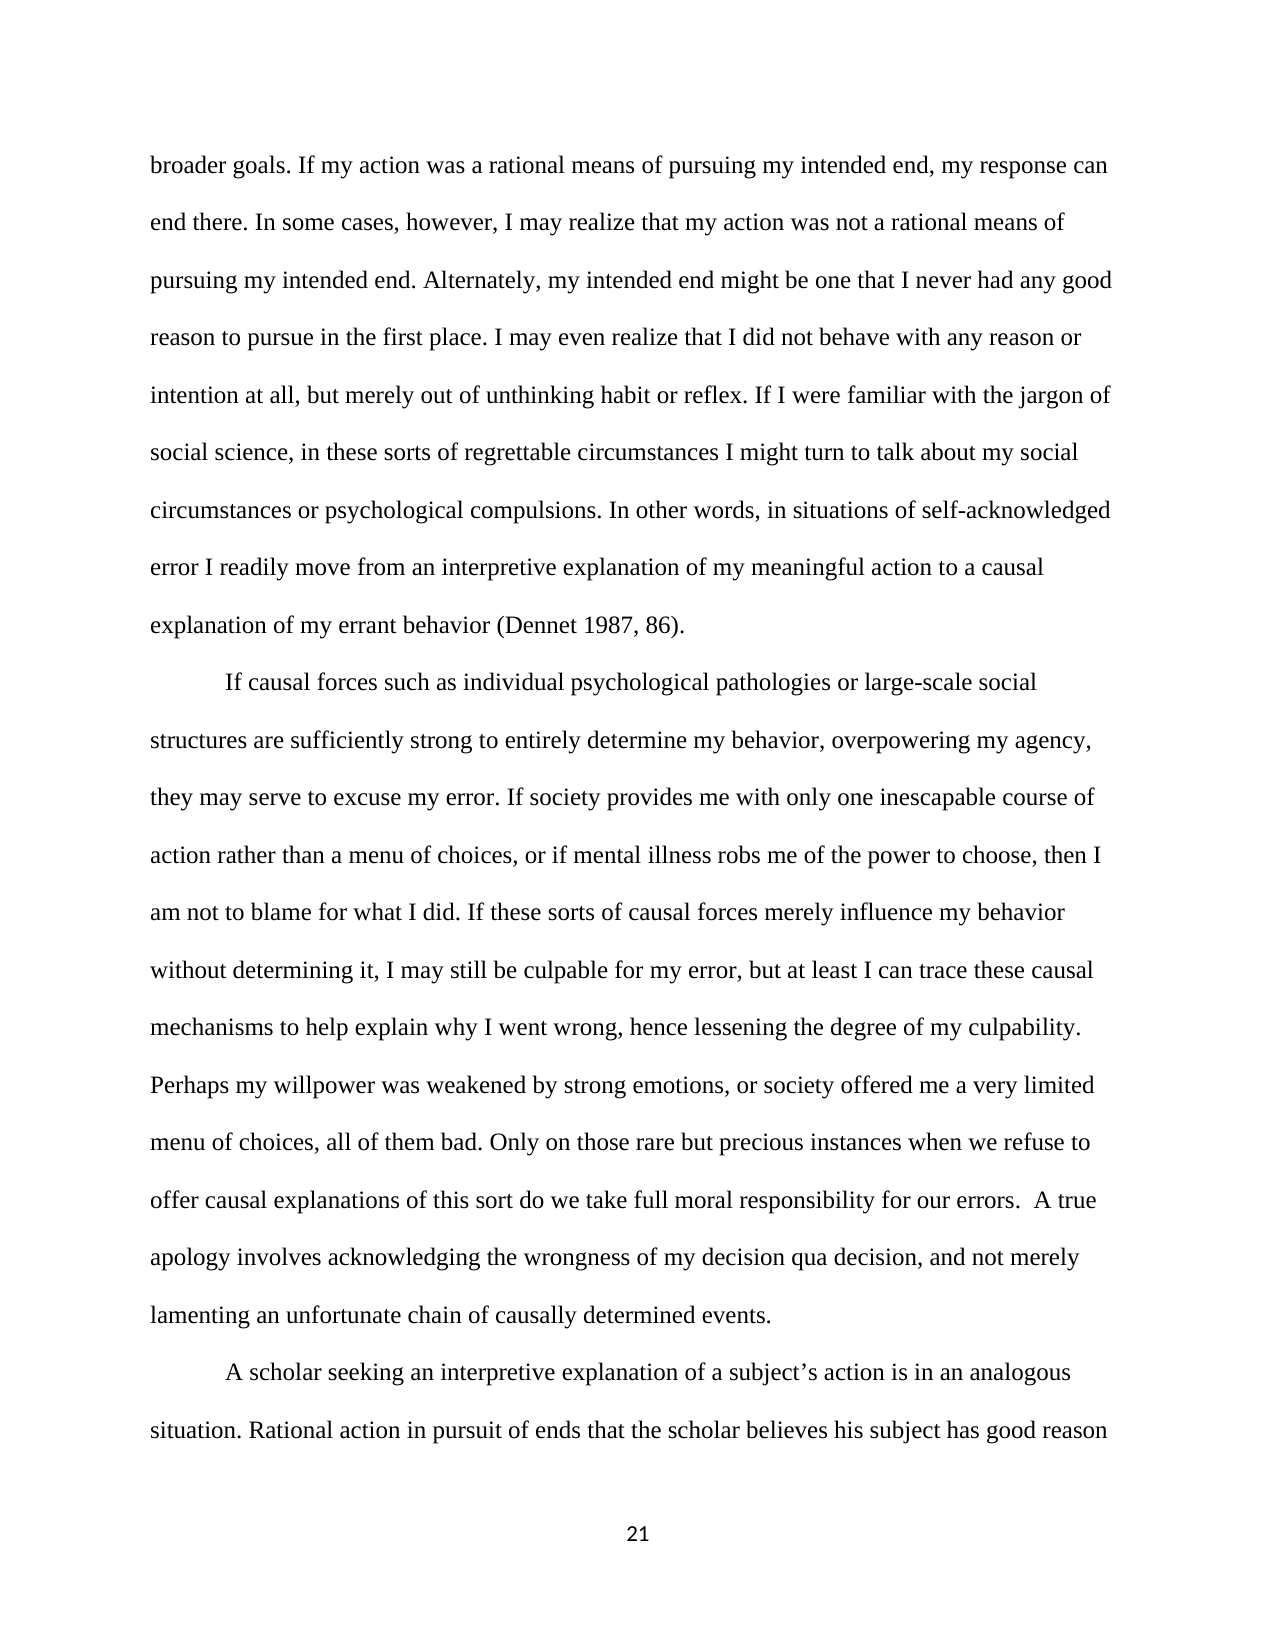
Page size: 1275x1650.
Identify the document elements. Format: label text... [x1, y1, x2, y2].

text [150, 1357, 1125, 1444]
text If causal forces such as individual psychological pathologies or large-scale social structures are sufficiently strong to entirely determine my behavior, overpowering my agency, they may serve to excuse my error. If society provides me with only one inescapable course of action rather than a menu of choices, or if mental illness robs me of the power to choose, then I am not to blame for what I did. If these sorts of causal forces merely influence my behavior without determining it, I may still be culpable for my error, but at least I can trace these causal mechanisms to help explain why I went wrong, hence lessening the degree of my culpability. Perhaps my willpower was weakened by strong emotions, or society offered me a very limited menu of choices, all of them bad. Only on those rare but precious instances when we refuse to offer causal explanations of this sort do we take full moral responsibility for our errors. A true apology involves acknowledging the wrongness of my decision qua decision, and not merely lamenting an unfortunate chain of causally determined events. [150, 667, 1125, 1329]
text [150, 150, 1125, 639]
